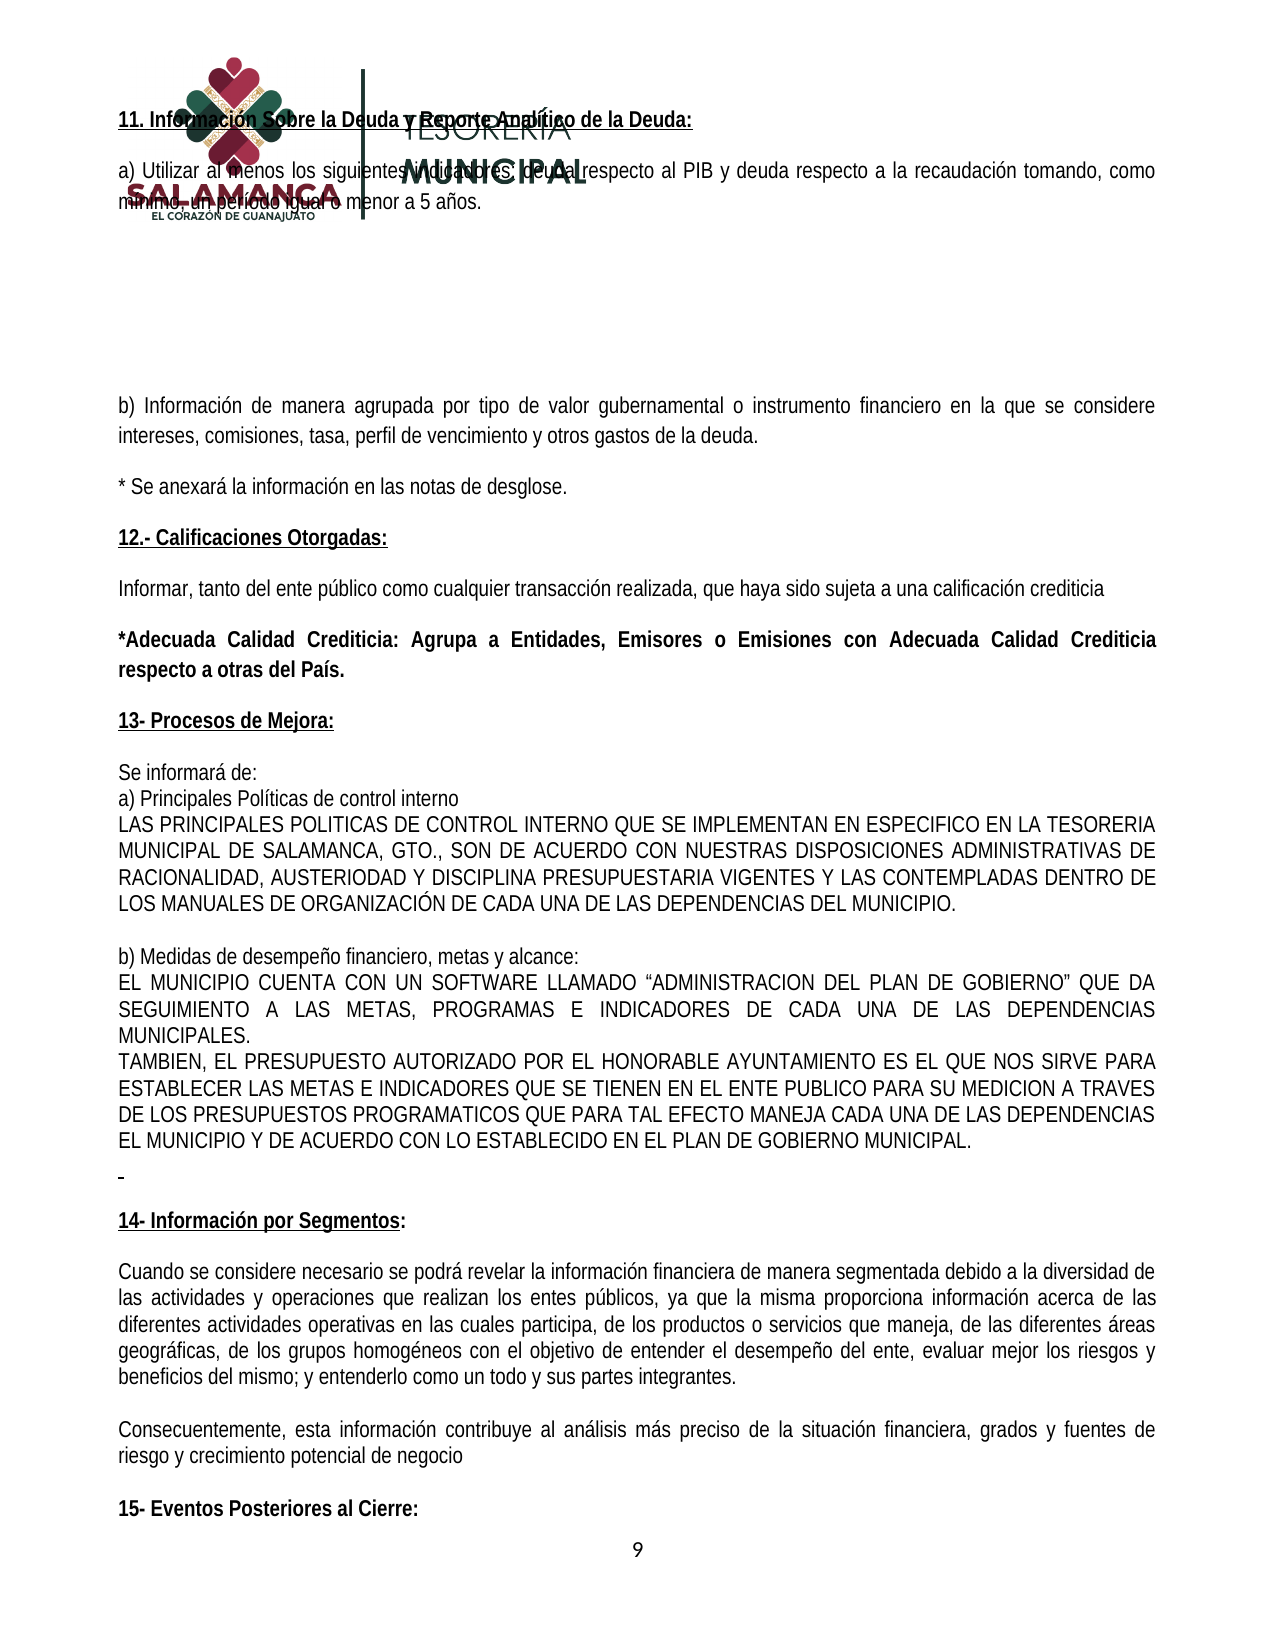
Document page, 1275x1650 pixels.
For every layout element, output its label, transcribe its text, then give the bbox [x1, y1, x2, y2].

picture [127, 57, 587, 106]
text Consecuentemente, esta información contribuye al análisis más preciso de la situación financiera, grados y fuentes de riesgo y crecimiento potencial de negocio [118, 1416, 1157, 1469]
text 12.- Calificaciones Otorgadas: [118, 524, 1157, 550]
text 11. Información Sobre la Deuda y Reporte Analítico de la Deuda: [118, 106, 1157, 133]
text 13- Procesos de Mejora: [118, 707, 1157, 734]
text a) Utilizar al menos los siguientes indicadores: deuda respecto al PIB y deuda respecto a la recaudación tomando, como mínimo, un período igual o menor a 5 años. [118, 157, 1157, 214]
text * Se anexará la información en las notas de desglose. [118, 473, 1157, 499]
text TAMBIEN, EL PRESUPUESTO AUTORIZADO POR EL HONORABLE AYUNTAMIENTO ES EL QUE NOS SIRVE PARA ESTABLECER LAS METAS E INDICADORES QUE SE TIENEN EN EL ENTE PUBLICO PARA SU MEDICION A TRAVES DE LOS PRESUPUESTOS PROGRAMATICOS QUE PARA TAL EFECTO MANEJA CADA UNA DE LAS DEPENDENCIAS EL MUNICIPIO Y DE ACUERDO CON LO ESTABLECIDO EN EL PLAN DE GOBIERNO MUNICIPAL. [118, 1048, 1157, 1154]
text LAS PRINCIPALES POLITICAS DE CONTROL INTERNO QUE SE IMPLEMENTAN EN ESPECIFICO EN LA TESORERIA MUNICIPAL DE SALAMANCA, GTO., SON DE ACUERDO CON NUESTRAS DISPOSICIONES ADMINISTRATIVAS DE RACIONALIDAD, AUSTERIODAD Y DISCIPLINA PRESUPUESTARIA VIGENTES Y LAS CONTEMPLADAS DENTRO DE LOS MANUALES DE ORGANIZACIÓN DE CADA UNA DE LAS DEPENDENCIAS DEL MUNICIPIO. [118, 811, 1157, 917]
text EL MUNICIPIO CUENTA CON UN SOFTWARE LLAMADO “ADMINISTRACION DEL PLAN DE GOBIERNO” QUE DA SEGUIMIENTO A LAS METAS, PROGRAMAS E INDICADORES DE CADA UNA DE LAS DEPENDENCIAS MUNICIPALES. [118, 969, 1157, 1048]
text Cuando se considere necesario se podrá revelar la información financiera de manera segmentada debido a la diversidad de las actividades y operaciones que realizan los entes públicos, ya que la misma proporciona información acerca de las diferentes actividades operativas en las cuales participa, de los productos o servicios que maneja, de las diferentes áreas geográficas, de los grupos homogéneos con el objetivo de entender el desempeño del ente, evaluar mejor los riesgos y beneficios del mismo; y entenderlo como un todo y sus partes integrantes. [118, 1258, 1157, 1389]
text a) Principales Políticas de control interno [118, 785, 1157, 811]
text Se informará de: [118, 758, 1157, 785]
picture [127, 214, 587, 222]
text *Adecuada Calidad Crediticia: Agrupa a Entidades, Emisores o Emisiones con Adecuada Calidad Crediticia respecto a otras del País. [118, 626, 1157, 683]
text b) Medidas de desempeño financiero, metas y alcance: [118, 943, 1157, 969]
text b) Información de manera agrupada por tipo de valor gubernamental o instrumento financiero en la que se considere intereses, comisiones, tasa, perfil de vencimiento y otros gastos de la deuda. [118, 392, 1157, 448]
text Informar, tanto del ente público como cualquier transacción realizada, que haya sido sujeta a una calificación crediticia [118, 575, 1157, 601]
picture [127, 133, 587, 157]
text 15- Eventos Posteriores al Cierre: [118, 1495, 1157, 1521]
text 14- Información por Segmentos: [118, 1207, 1157, 1233]
